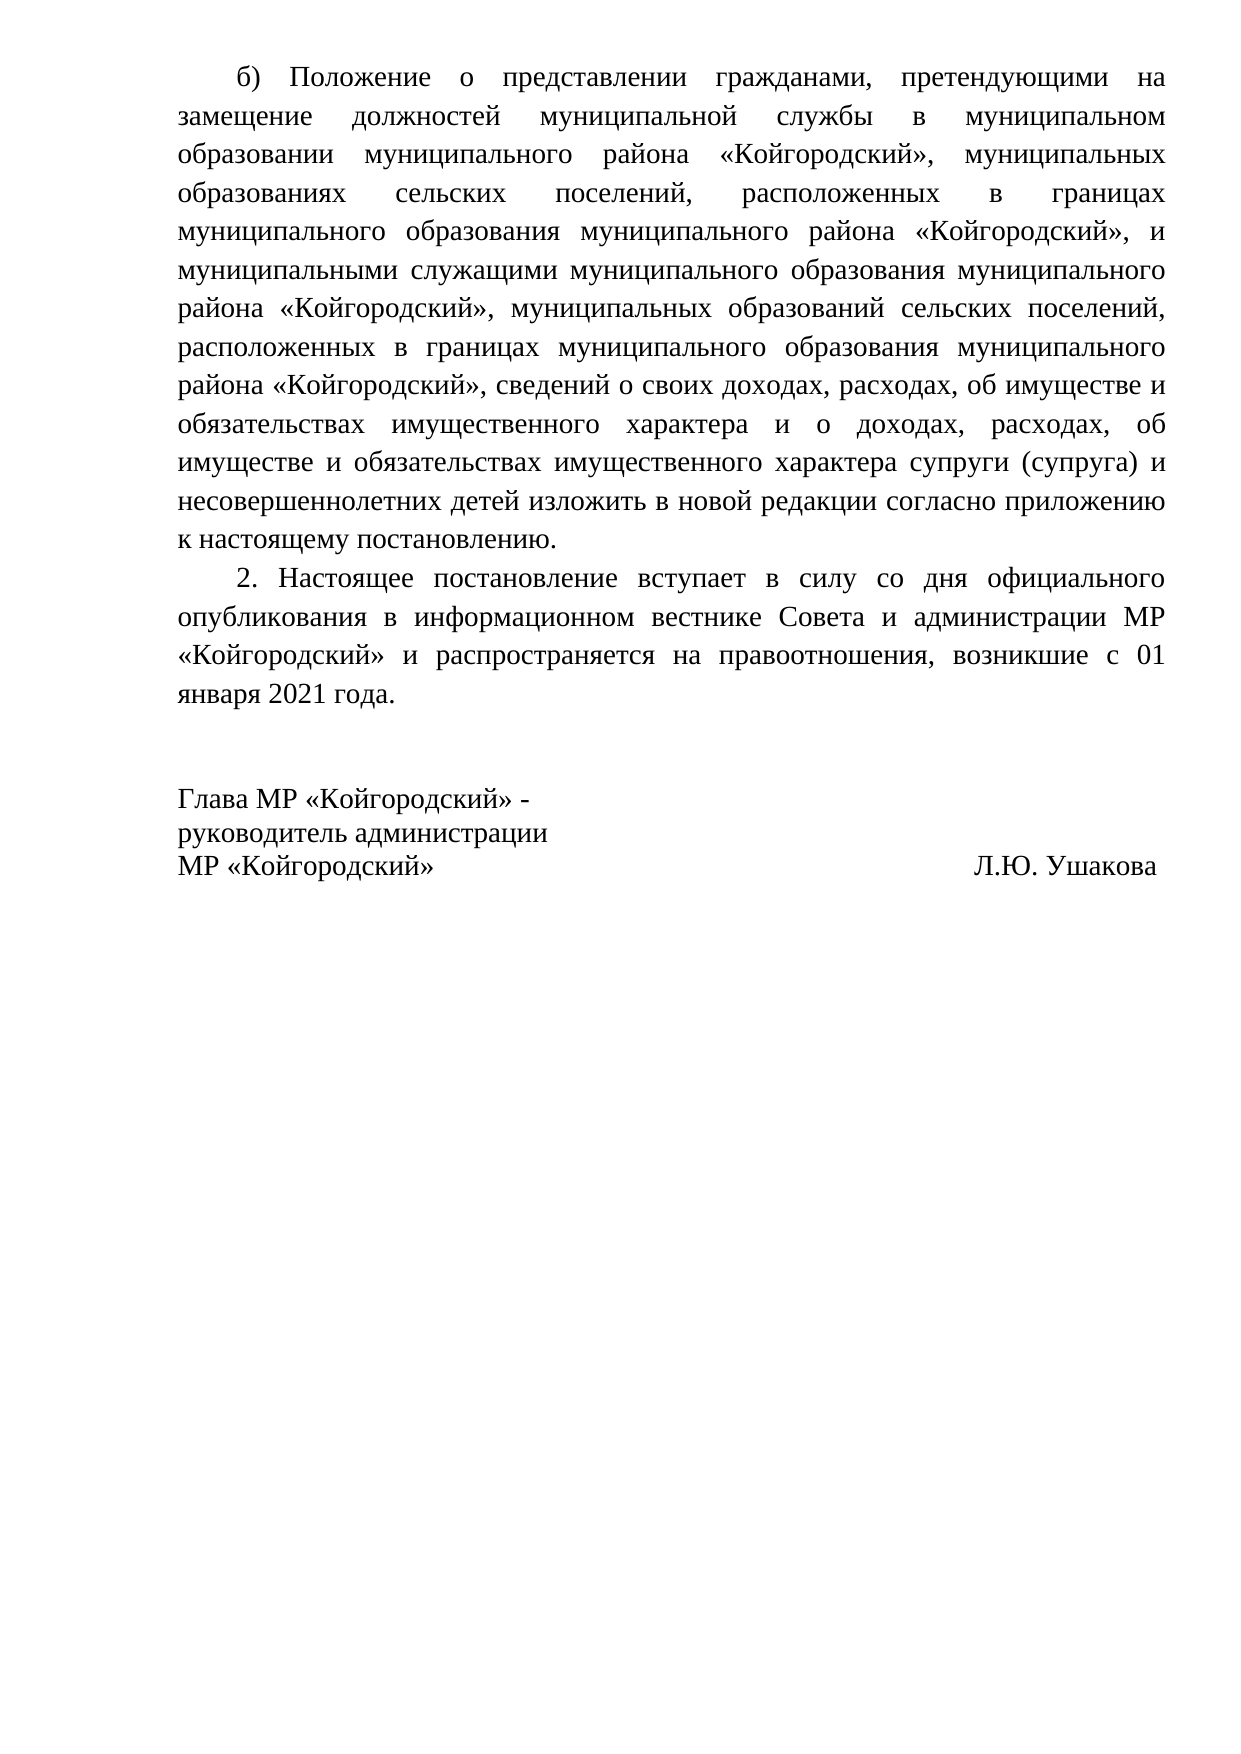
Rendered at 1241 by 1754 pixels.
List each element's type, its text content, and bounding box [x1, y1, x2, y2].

title МР «Койгородский» Л.Ю. Ушакова [177, 848, 1167, 882]
text б) Положение о представлении гражданами, претендующими на замещение должностей муниципальной службы в муниципальном образовании муниципального района «Койгородский», муниципальных образованиях сельских поселений, расположенных в границах муниципального образования муниципального района «Койгородский», и муниципальными служащими муниципального образования муниципального района «Койгородский», муниципальных образований сельских поселений, расположенных в границах муниципального образования муниципального района «Койгородский», сведений о своих доходах, расходах, об имуществе и обязательствах имущественного характера и о доходах, расходах, об имуществе и обязательствах имущественного характера супруги (супруга) и несовершеннолетних детей изложить в новой редакции согласно приложению к настоящему постановлению. [177, 59, 1167, 555]
title Глава МР «Койгородский» - [177, 781, 1167, 815]
title руководитель администрации [177, 815, 1167, 848]
text 2. Настоящее постановление вступает в силу со дня официального опубликования в информационном вестнике Совета и администрации МР «Койгородский» и распространяется на правоотношения, возникшие с 01 января 2021 года. [177, 560, 1167, 709]
